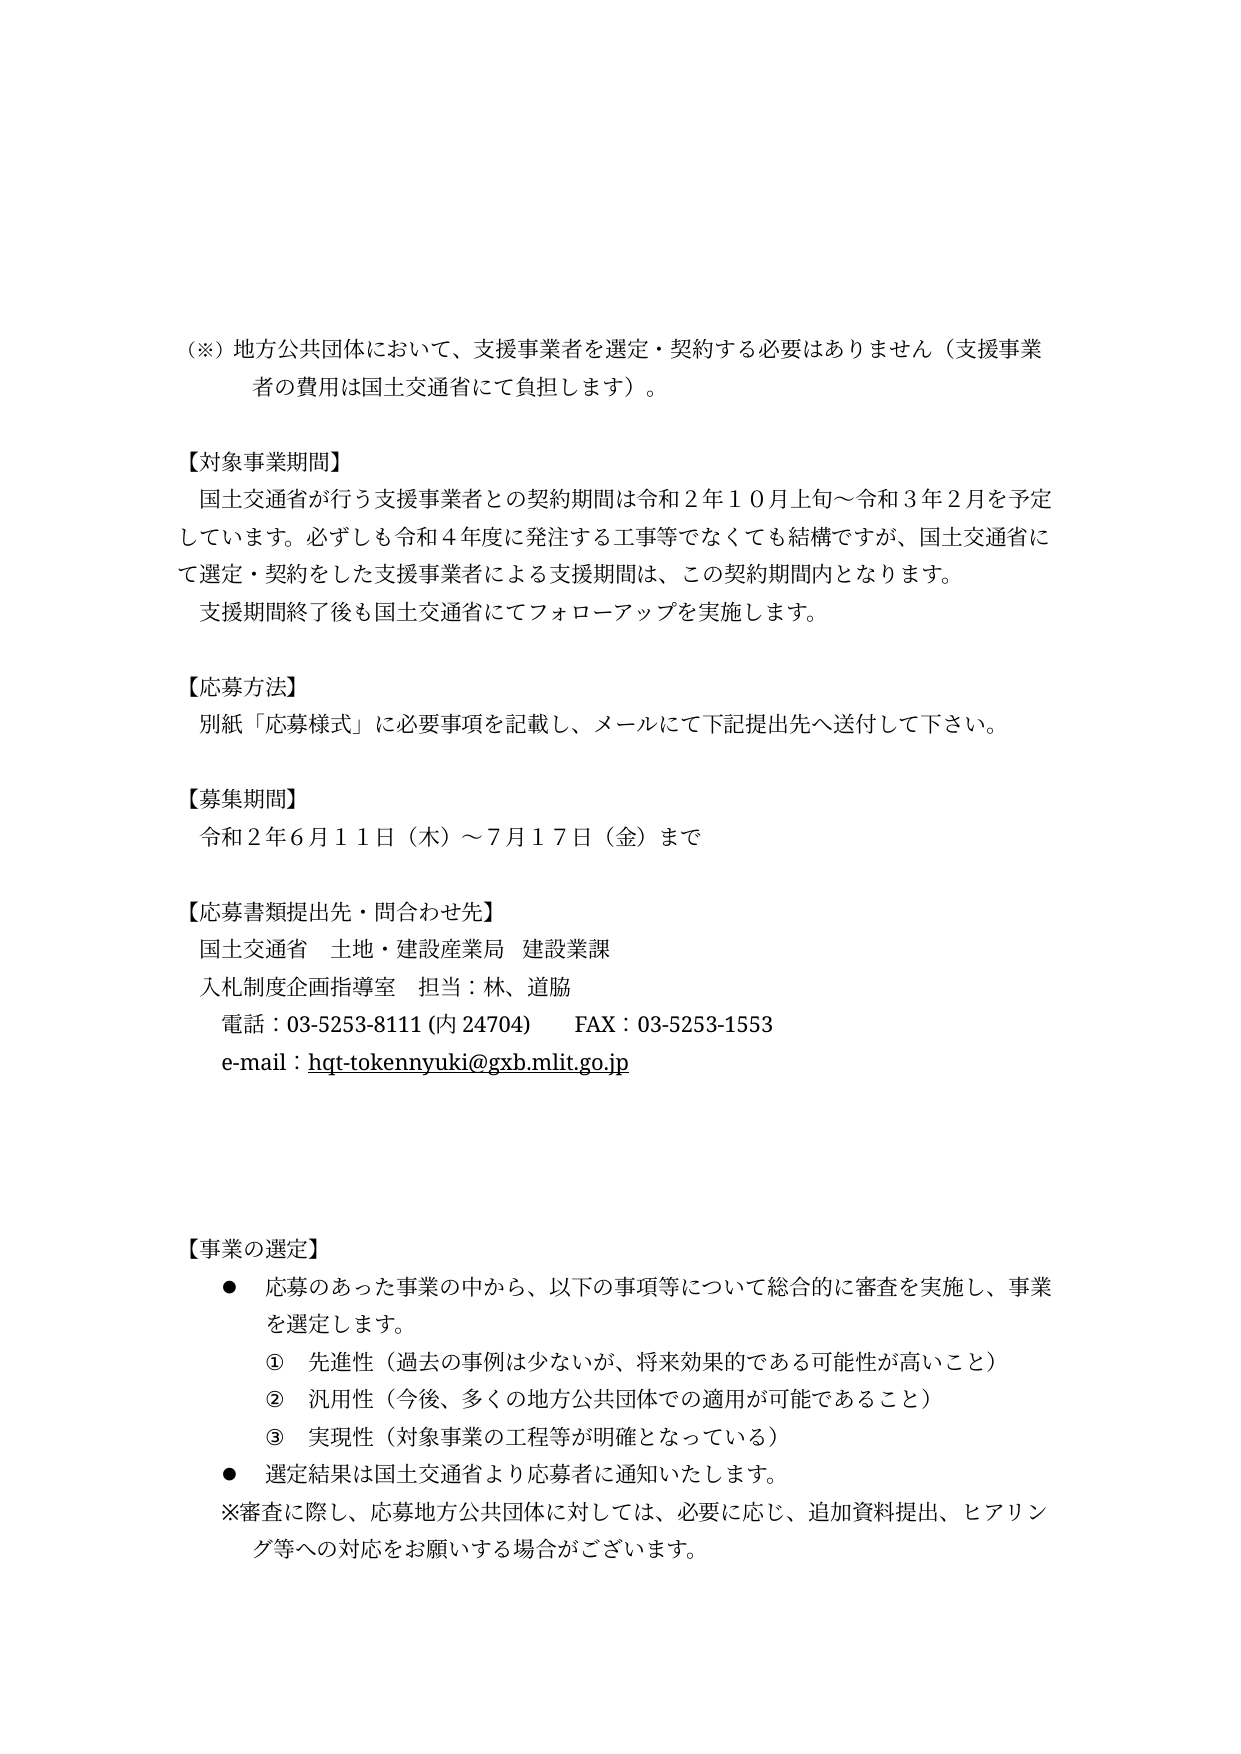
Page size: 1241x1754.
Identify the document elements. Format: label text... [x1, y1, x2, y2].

list 選定結果は国土交通省より応募者に通知いたします。 [221, 1454, 1063, 1492]
list 先進性（過去の事例は少ないが、将来効果的である可能性が高いこと） [265, 1342, 1063, 1379]
text 国土交通省 土地・建設産業局 建設業課 [177, 929, 1063, 967]
text 別紙「応募様式」に必要事項を記載し、メールにて下記提出先へ送付して下さい。 [177, 704, 1063, 742]
text 令和２年６月１１日（木）～７月１７日（金）まで [177, 817, 1063, 854]
text 入札制度企画指導室 担当：林、道脇 [177, 967, 1063, 1004]
text e-mail：hqt-tokennyuki@gxb.mlit.go.jp [177, 1042, 1063, 1079]
list 汎用性（今後、多くの地方公共団体での適用が可能であること） [265, 1379, 1063, 1417]
text 国土交通省が行う支援事業者との契約期間は令和２年１０月上旬～令和３年２月を予定しています。必ずしも令和４年度に発注する工事等でなくても結構ですが、国土交通省にて選定・契約をした支援事業者による支援期間は、この契約期間内となります。 [177, 479, 1063, 592]
text ※審査に際し、応募地方公共団体に対しては、必要に応じ、追加資料提出、ヒアリング等への対応をお願いする場合がございます。 [221, 1492, 1063, 1567]
text （※）地方公共団体において、支援事業者を選定・契約する必要はありません（支援事業者の費用は国土交通省にて負担します）。 [177, 329, 1063, 404]
text 【事業の選定】 [177, 1229, 1063, 1267]
text 電話：03-5253-8111 (内24704) FAX：03-5253-1553 [177, 1004, 1063, 1042]
list 応募のあった事業の中から、以下の事項等について総合的に審査を実施し、事業を選定します。 [221, 1267, 1063, 1342]
list 実現性（対象事業の工程等が明確となっている） [265, 1417, 1063, 1454]
text 【募集期間】 [177, 779, 1063, 817]
text 【応募方法】 [177, 667, 1063, 704]
text 【対象事業期間】 [177, 442, 1063, 479]
text 支援期間終了後も国土交通省にてフォローアップを実施します。 [177, 592, 1063, 629]
text 【応募書類提出先・問合わせ先】 [177, 892, 1063, 929]
